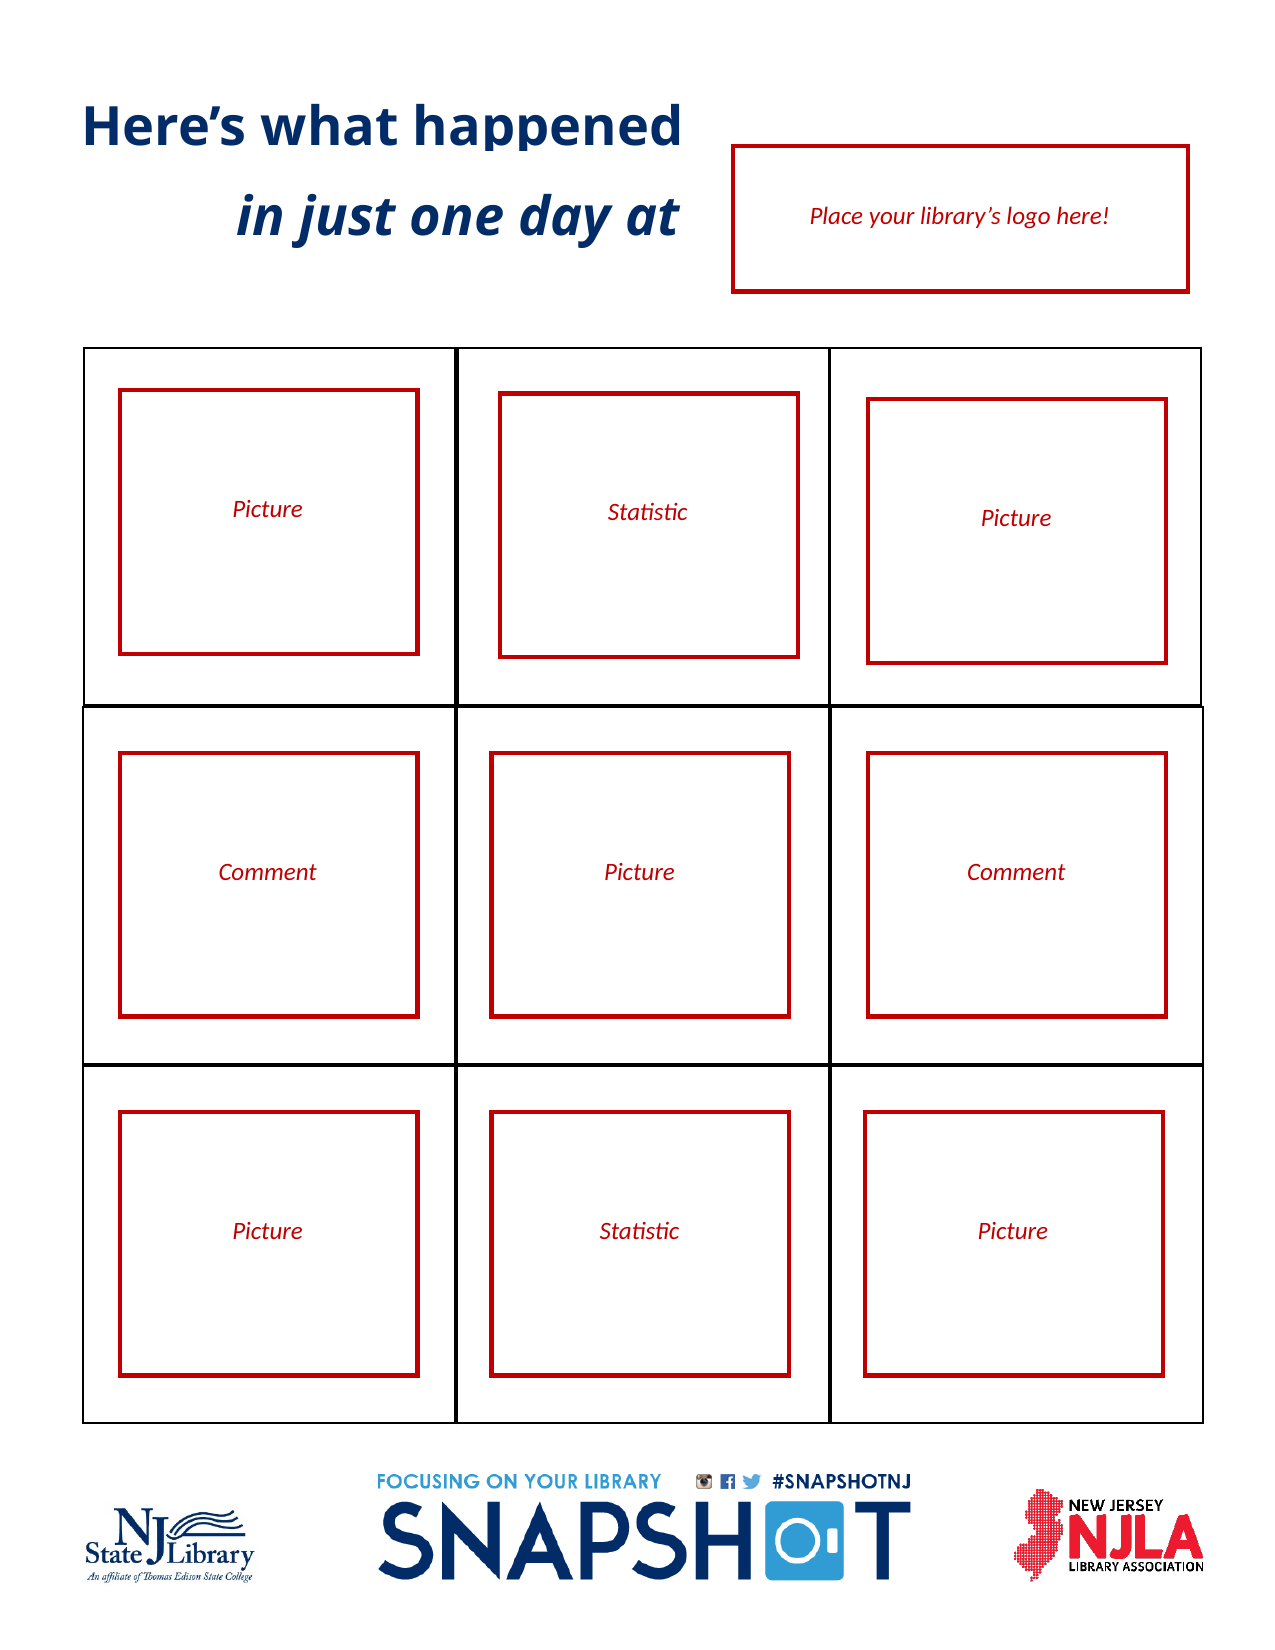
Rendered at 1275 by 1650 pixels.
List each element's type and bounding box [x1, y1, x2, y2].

picture [82, 1502, 259, 1587]
picture [352, 1448, 944, 1584]
picture [1009, 1485, 1207, 1584]
